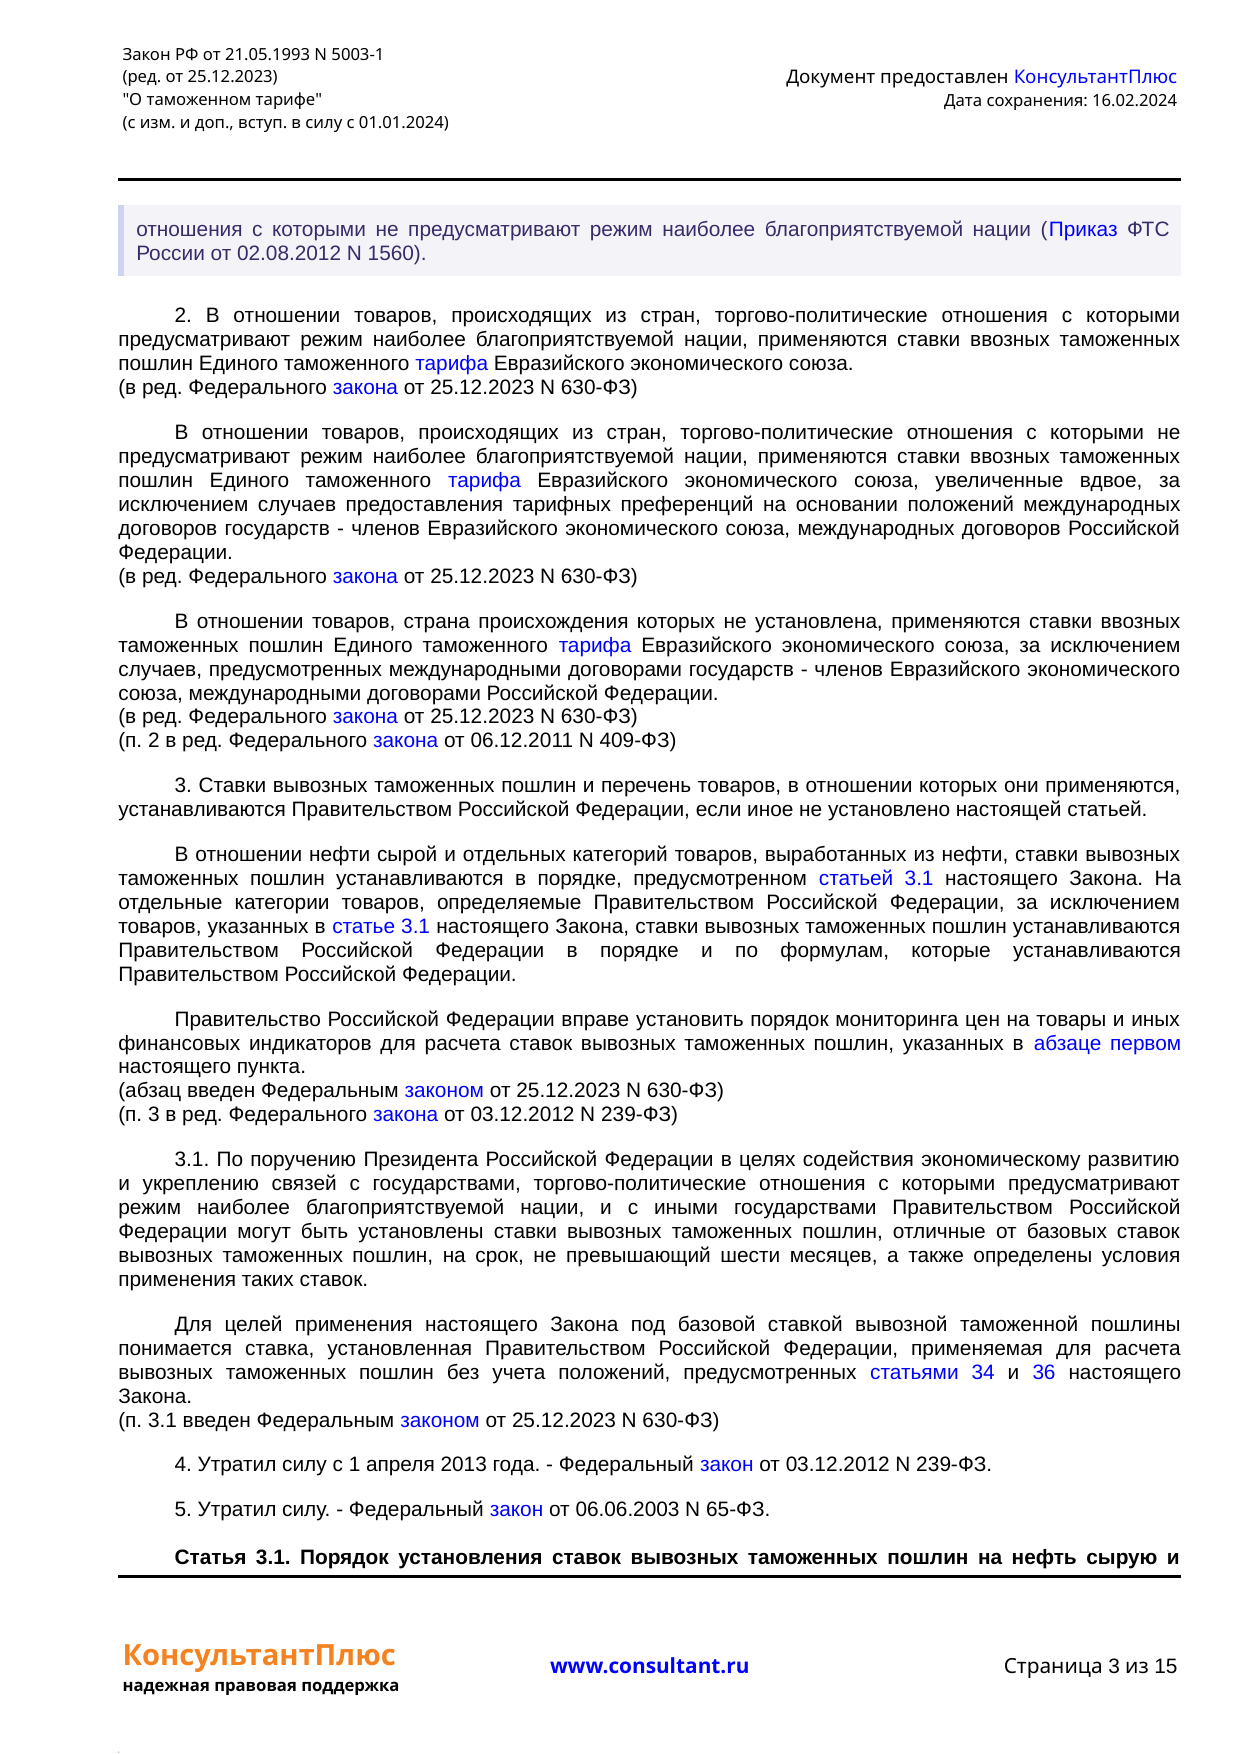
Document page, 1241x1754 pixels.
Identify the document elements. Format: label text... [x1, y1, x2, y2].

text 2. В отношении товаров, происходящих из стран, торгово-политические отношения с которыми предусматривают режим наиболее благоприятствуемой нации, применяются ставки ввозных таможенных пошлин Единого таможенного тарифа Евразийского экономического союза. [118, 303, 1181, 375]
table_header [1169, 205, 1181, 276]
text (в ред. Федерального закона от 25.12.2023 N 630-ФЗ) [118, 704, 1181, 728]
text (п. 3.1 введен Федеральным законом от 25.12.2023 N 630-ФЗ) [118, 1407, 1181, 1431]
text (в ред. Федерального закона от 25.12.2023 N 630-ФЗ) [118, 375, 1181, 399]
text В отношении товаров, происходящих из стран, торгово-политические отношения с которыми не предусматривают режим наиболее благоприятствуемой нации, применяются ставки ввозных таможенных пошлин Единого таможенного тарифа Евразийского экономического союза, увеличенные вдвое, за исключением случаев предоставления тарифных преференций на основании положений международных договоров государств - членов Евразийского экономического союза, международных договоров Российской Федерации. [118, 420, 1181, 564]
text 4. Утратил силу с 1 апреля 2013 года. - Федеральный закон от 03.12.2012 N 239-ФЗ. [118, 1452, 1181, 1476]
text 3. Ставки вывозных таможенных пошлин и перечень товаров, в отношении которых они применяются, устанавливаются Правительством Российской Федерации, если иное не установлено настоящей статьей. [118, 773, 1181, 821]
table_header [124, 205, 136, 276]
text (в ред. Федерального закона от 25.12.2023 N 630-ФЗ) [118, 564, 1181, 588]
text (п. 2 в ред. Федерального закона от 06.12.2011 N 409-ФЗ) [118, 728, 1181, 752]
text 3.1. По поручению Президента Российской Федерации в целях содействия экономическому развитию и укреплению связей с государствами, торгово-политические отношения с которыми предусматривают режим наиболее благоприятствуемой нации, и с иными государствами Правительством Российской Федерации могут быть установлены ставки вывозных таможенных пошлин, отличные от базовых ставок вывозных таможенных пошлин, на срок, не превышающий шести месяцев, а также определены условия применения таких ставок. [118, 1147, 1181, 1291]
text (абзац введен Федеральным законом от 25.12.2023 N 630-ФЗ) [118, 1078, 1181, 1102]
text В отношении нефти сырой и отдельных категорий товаров, выработанных из нефти, ставки вывозных таможенных пошлин устанавливаются в порядке, предусмотренном статьей 3.1 настоящего Закона. На отдельные категории товаров, определяемые Правительством Российской Федерации, за исключением товаров, указанных в статье 3.1 настоящего Закона, ставки вывозных таможенных пошлин устанавливаются Правительством Российской Федерации в порядке и по формулам, которые устанавливаются Правительством Российской Федерации. [118, 842, 1181, 986]
text В отношении товаров, страна происхождения которых не установлена, применяются ставки ввозных таможенных пошлин Единого таможенного тарифа Евразийского экономического союза, за исключением случаев, предусмотренных международными договорами государств - членов Евразийского экономического союза, международными договорами Российской Федерации. [118, 608, 1181, 704]
text Правительство Российской Федерации вправе установить порядок мониторинга цен на товары и иных финансовых индикаторов для расчета ставок вывозных таможенных пошлин, указанных в абзаце первом настоящего пункта. [118, 1006, 1181, 1078]
text (п. 3 в ред. Федерального закона от 03.12.2012 N 239-ФЗ) [118, 1102, 1181, 1126]
table_header [118, 205, 124, 276]
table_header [136, 205, 1169, 276]
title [118, 1545, 1181, 1569]
text 5. Утратил силу. - Федеральный закон от 06.06.2003 N 65-ФЗ. [118, 1497, 1181, 1521]
text Для целей применения настоящего Закона под базовой ставкой вывозной таможенной пошлины понимается ставка, установленная Правительством Российской Федерации, применяемая для расчета вывозных таможенных пошлин без учета положений, предусмотренных статьями 34 и 36 настоящего Закона. [118, 1312, 1181, 1407]
